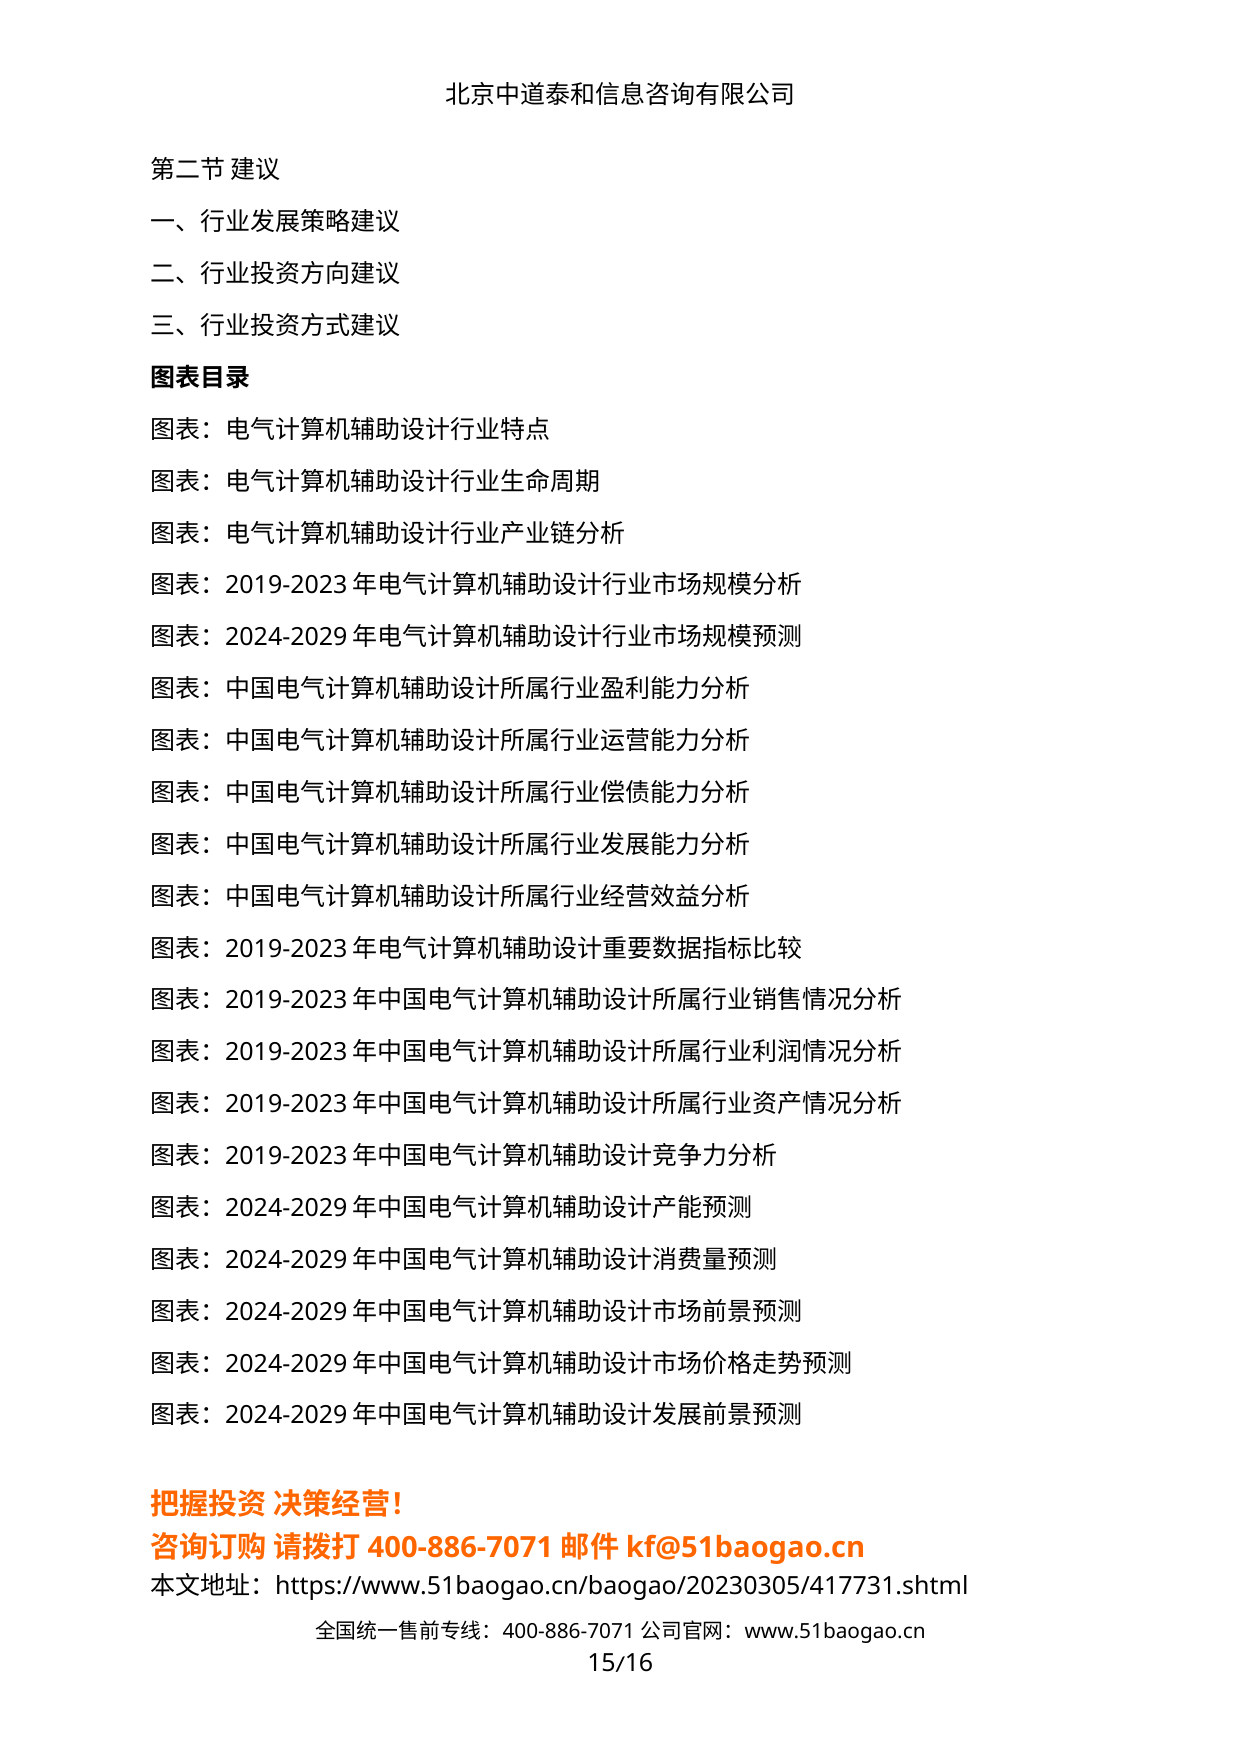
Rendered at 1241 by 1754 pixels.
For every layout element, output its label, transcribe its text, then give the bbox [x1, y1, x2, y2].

text 图表：电气计算机辅助设计行业产业链分析 [150, 513, 1090, 549]
text 二、行业投资方向建议 [150, 254, 1090, 290]
text 图表：电气计算机辅助设计行业特点 [150, 409, 1090, 446]
text 三、行业投资方式建议 [150, 306, 1090, 342]
text 图表：中国电气计算机辅助设计所属行业运营能力分析 [150, 721, 1090, 757]
text 图表：2019-2023年中国电气计算机辅助设计所属行业销售情况分析 [150, 980, 1090, 1016]
text 图表：2019-2023年电气计算机辅助设计行业市场规模分析 [150, 565, 1090, 601]
text 图表：2024-2029年中国电气计算机辅助设计产能预测 [150, 1187, 1090, 1224]
text 图表：电气计算机辅助设计行业生命周期 [150, 461, 1090, 497]
text 图表：2024-2029年中国电气计算机辅助设计消费量预测 [150, 1239, 1090, 1276]
text 图表：中国电气计算机辅助设计所属行业偿债能力分析 [150, 772, 1090, 809]
text 图表：中国电气计算机辅助设计所属行业盈利能力分析 [150, 669, 1090, 705]
text 图表：2024-2029年中国电气计算机辅助设计发展前景预测 [150, 1395, 1090, 1431]
text 图表目录 [150, 357, 1090, 394]
text 图表：2019-2023年中国电气计算机辅助设计所属行业利润情况分析 [150, 1032, 1090, 1068]
text 把握投资 决策经营！咨询订购 请拨打 400-886-7071 邮件 kf@51baogao.cn本文地址：https://www.51baogao.cn/baogao/20230305/417731.shtml [150, 1447, 1090, 1602]
text 图表：2019-2023年电气计算机辅助设计重要数据指标比较 [150, 928, 1090, 964]
text 图表：2024-2029年中国电气计算机辅助设计市场前景预测 [150, 1291, 1090, 1327]
text 图表：中国电气计算机辅助设计所属行业发展能力分析 [150, 824, 1090, 861]
text 图表：2024-2029年电气计算机辅助设计行业市场规模预测 [150, 617, 1090, 653]
text 图表：中国电气计算机辅助设计所属行业经营效益分析 [150, 876, 1090, 912]
text 一、行业发展策略建议 [150, 202, 1090, 238]
text 第二节 建议 [150, 150, 1090, 186]
text 图表：2024-2029年中国电气计算机辅助设计市场价格走势预测 [150, 1343, 1090, 1379]
text 图表：2019-2023年中国电气计算机辅助设计所属行业资产情况分析 [150, 1084, 1090, 1120]
text 图表：2019-2023年中国电气计算机辅助设计竞争力分析 [150, 1136, 1090, 1172]
